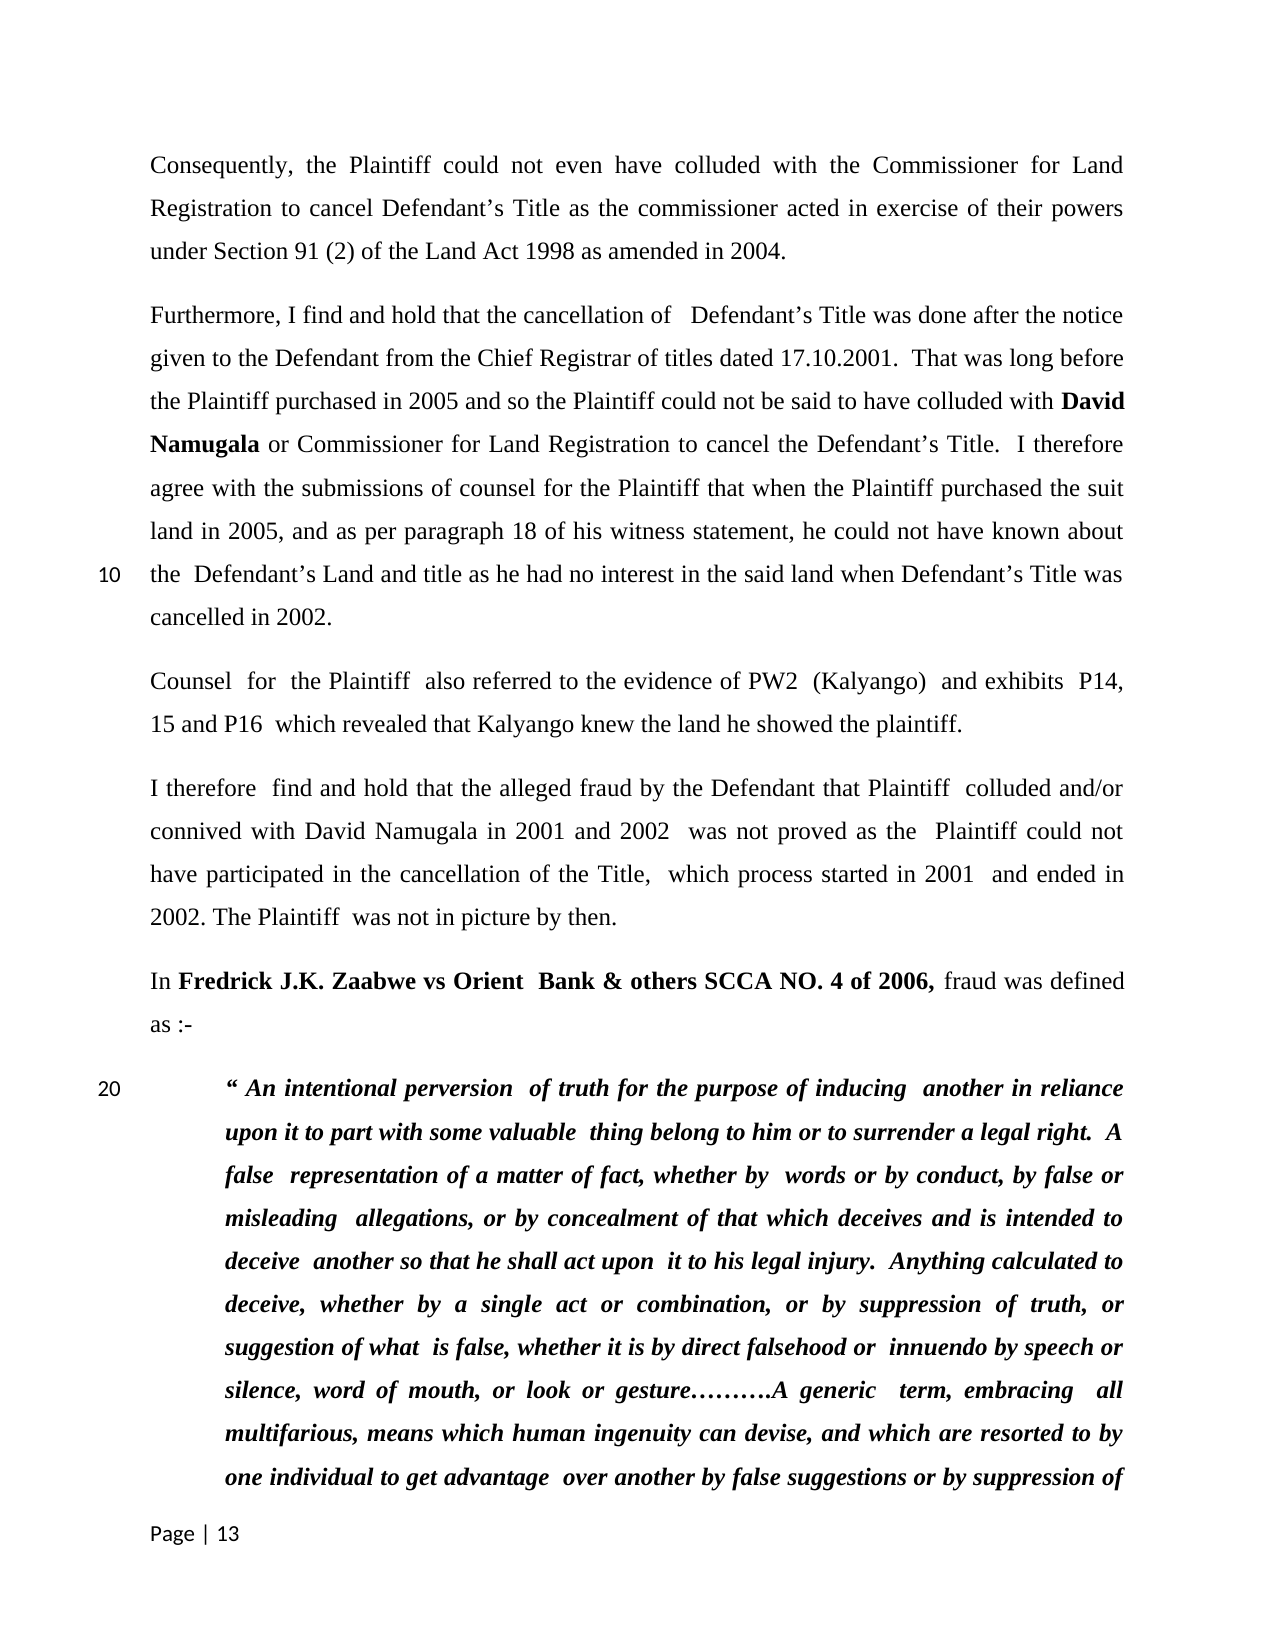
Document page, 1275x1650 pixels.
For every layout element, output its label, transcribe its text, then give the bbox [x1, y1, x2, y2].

text Counsel for the Plaintiff also referred to the evidence of PW2 (Kalyango) and exhibits P14, 15 and P16 which revealed that Kalyango knew the land he showed the plaintiff. [150, 666, 1125, 738]
text Consequently, the Plaintiff could not even have colluded with the Commissioner for Land Registration to cancel Defendant’s Title as the commissioner acted in exercise of their powers under Section 91 (2) of the Land Act 1998 as amended in 2004. [150, 150, 1125, 265]
text Furthermore, I find and hold that the cancellation of Defendant’s Title was done after the notice given to the Defendant from the Chief Registrar of titles dated 17.10.2001. That was long before the Plaintiff purchased in 2005 and so the Plaintiff could not be said to have colluded with David Namugala or Commissioner for Land Registration to cancel the Defendant’s Title. I therefore agree with the submissions of counsel for the Plaintiff that when the Plaintiff purchased the suit land in 2005, and as per paragraph 18 of his witness statement, he could not have known about the Defendant’s Land and title as he had no interest in the said land when Defendant’s Title was cancelled in 2002. [150, 300, 1125, 631]
text In Fredrick J.K. Zaabwe vs Orient Bank & others SCCA NO. 4 of 2006, fraud was defined as :- [150, 966, 1125, 1038]
text I therefore find and hold that the alleged fraud by the Defendant that Plaintiff colluded and/or connived with David Namugala in 2001 and 2002 was not proved as the Plaintiff could not have participated in the cancellation of the Title, which process started in 2001 and ended in 2002. The Plaintiff was not in picture by then. [150, 773, 1125, 931]
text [225, 1073, 1125, 1490]
